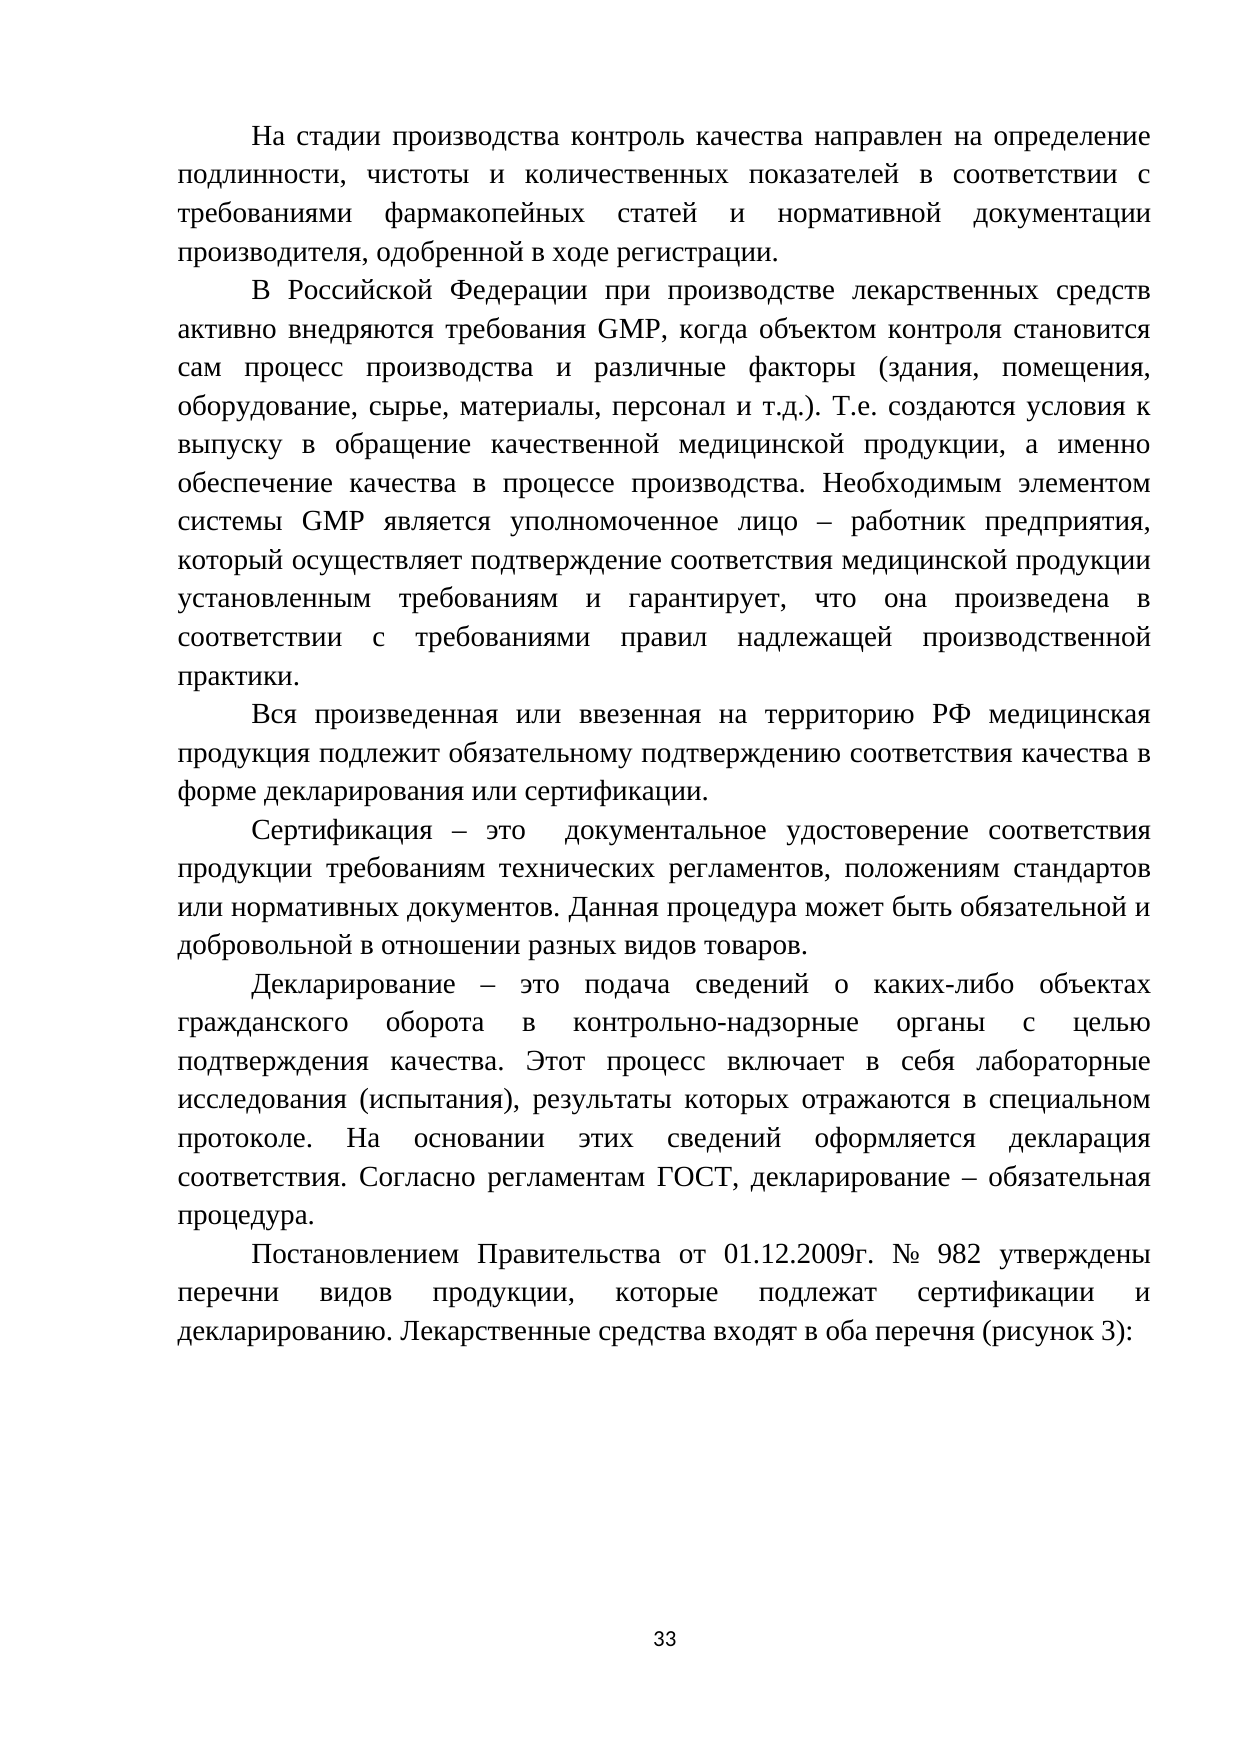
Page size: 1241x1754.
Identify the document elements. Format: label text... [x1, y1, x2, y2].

text Сертификация – это документальное удостоверение соответствия продукции требованиям технических регламентов, положениям стандартов или нормативных документов. Данная процедура может быть обязательной и добровольной в отношении разных видов товаров. [177, 812, 1152, 961]
text На стадии производства контроль качества направлен на определение подлинности, чистоты и количественных показателей в соответствии с требованиями фармакопейных статей и нормативной документации производителя, одобренной в ходе регистрации. [177, 118, 1152, 267]
text Постановлением Правительства от 01.12.2009г. № 982 утверждены перечни видов продукции, которые подлежат сертификации и декларированию. Лекарственные средства входят в оба перечня (рисунок 3): [177, 1236, 1152, 1346]
text В Российской Федерации при производстве лекарственных средств активно внедряются требования GMP, когда объектом контроля становится сам процесс производства и различные факторы (здания, помещения, оборудование, сырье, материалы, персонал и т.д.). Т.е. создаются условия к выпуску в обращение качественной медицинской продукции, а именно обеспечение качества в процессе производства. Необходимым элементом системы GMP является уполномоченное лицо – работник предприятия, который осуществляет подтверждение соответствия медицинской продукции установленным требованиям и гарантирует, что она произведена в соответствии с требованиями правил надлежащей производственной практики. [177, 272, 1152, 691]
text Вся произведенная или ввезенная на территорию РФ медицинская продукция подлежит обязательному подтверждению соответствия качества в форме декларирования или сертификации. [177, 696, 1152, 807]
text Декларирование – это подача сведений о каких-либо объектах гражданского оборота в контрольно-надзорные органы с целью подтверждения качества. Этот процесс включает в себя лабораторные исследования (испытания), результаты которых отражаются в специальном протоколе. На основании этих сведений оформляется декларация соответствия. Согласно регламентам ГОСТ, декларирование – обязательная процедура. [177, 966, 1152, 1231]
